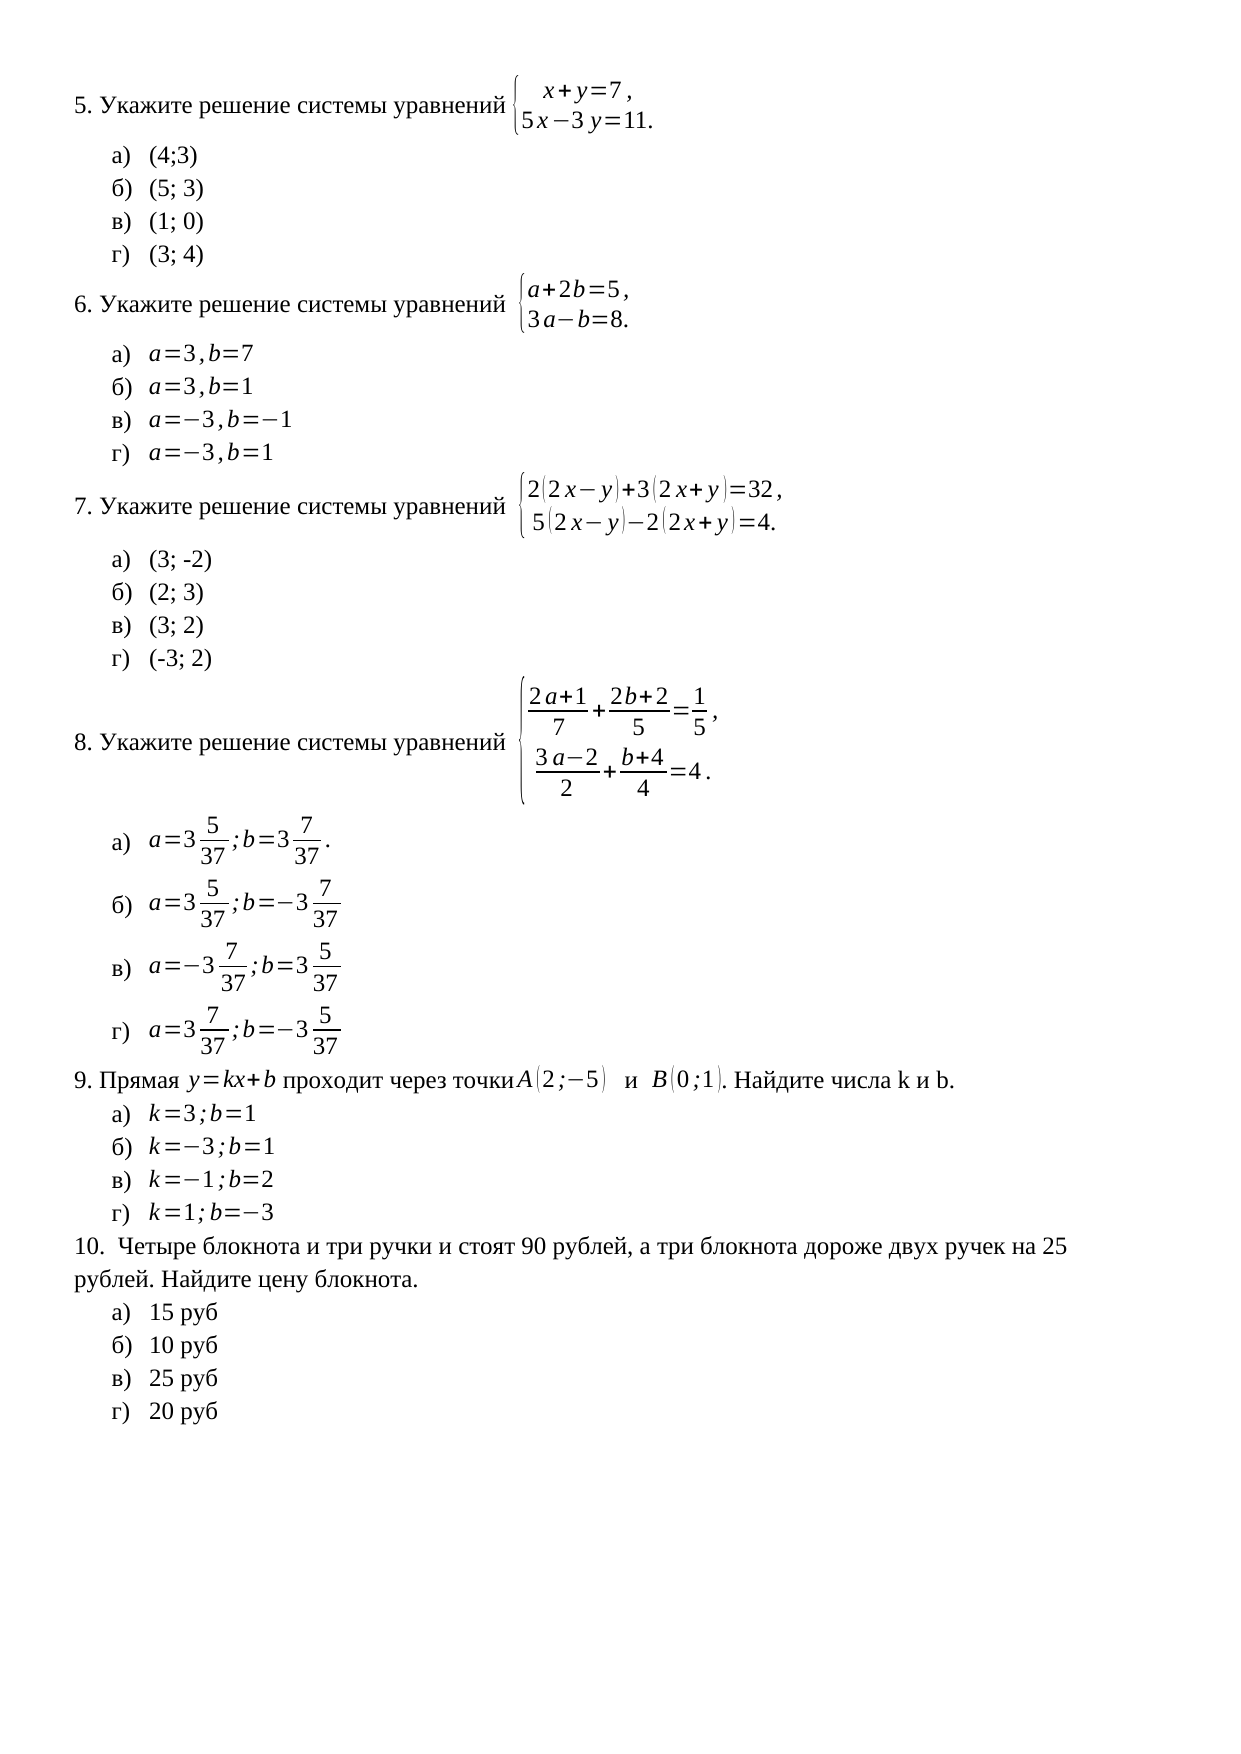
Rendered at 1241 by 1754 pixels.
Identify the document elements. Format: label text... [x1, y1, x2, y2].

list (1; 0) [111, 206, 1152, 235]
text 6. Укажите решение системы уравнений [74, 272, 1152, 334]
list (3; 2) [111, 610, 1152, 639]
list 20 руб [111, 1396, 1152, 1425]
list (5; 3) [111, 173, 1152, 202]
text 8. Укажите решение системы уравнений [74, 676, 1152, 807]
text 9. Прямая проходит через точки и . Найдите числа k и b. [74, 1064, 1152, 1095]
text 5. Укажите решение системы уравнений [74, 74, 1152, 136]
list (2; 3) [111, 577, 1152, 606]
text 7. Укажите решение системы уравнений [74, 471, 1152, 540]
list 10 руб [111, 1330, 1152, 1359]
list (3; -2) [111, 544, 1152, 573]
list 15 руб [111, 1297, 1152, 1326]
list (4;3) [111, 140, 1152, 169]
list (3; 4) [111, 239, 1152, 268]
text 10. Четыре блокнота и три ручки и стоят 90 рублей, а три блокнота дороже двух ручек на 25 рублей. Найдите цену блокнота. [74, 1231, 1152, 1293]
list (-3; 2) [111, 643, 1152, 672]
list 25 руб [111, 1363, 1152, 1392]
